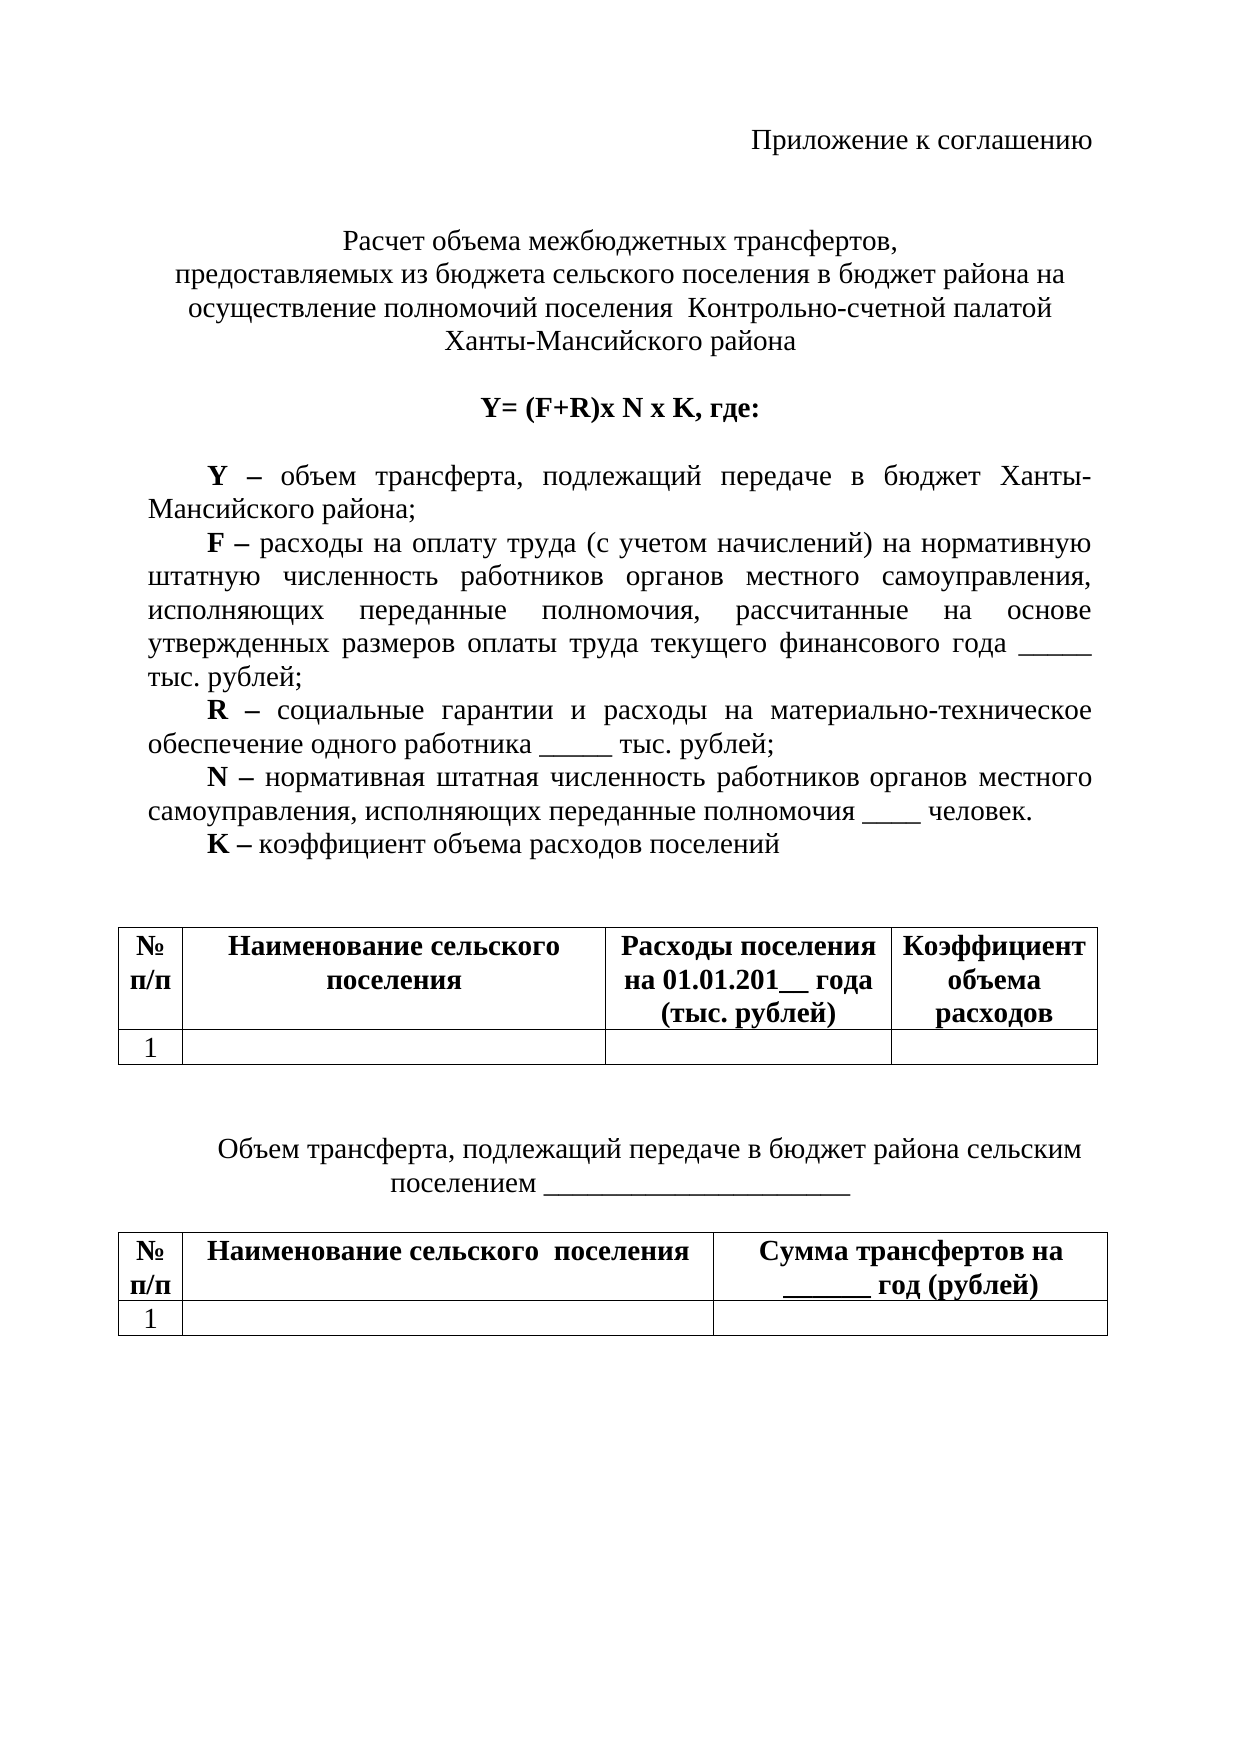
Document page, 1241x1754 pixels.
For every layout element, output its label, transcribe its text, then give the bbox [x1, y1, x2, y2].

table_header Наименование сельского поселения [183, 1233, 713, 1300]
text Расчет объема межбюджетных трансфертов, [148, 223, 1092, 256]
table_header № п/п [119, 1233, 182, 1300]
table_header Коэффициент объема расходов [892, 928, 1097, 1029]
table_cell [606, 1030, 891, 1063]
table_cell 1 [119, 1301, 182, 1335]
table_cell [183, 1301, 713, 1335]
table_header Наименование сельского поселения [183, 928, 605, 1029]
text N – нормативная штатная численность работников органов местного самоуправления, исполняющих переданные полномочия ____ человек. [148, 759, 1092, 827]
table_cell [892, 1030, 1097, 1063]
table_header Расходы поселения на 01.01.201__ года (тыс. рублей) [606, 928, 891, 1029]
table_header Сумма трансфертов на ______ год (рублей) [714, 1233, 1107, 1300]
text F – расходы на оплату труда (с учетом начислений) на нормативную штатную численность работников органов местного самоуправления, исполняющих переданные полномочия, рассчитанные на основе утвержденных размеров оплаты труда текущего финансового года _____ тыс. рублей; [148, 525, 1092, 692]
text R – социальные гарантии и расходы на материально-техническое обеспечение одного работника _____ тыс. рублей; [148, 692, 1092, 759]
text предоставляемых из бюджета сельского поселения в бюджет района на осуществление полномочий поселения Контрольно-счетной палатой Ханты-Мансийского района [148, 256, 1092, 357]
text Приложение к соглашению [148, 122, 1092, 156]
text Объем трансферта, подлежащий передаче в бюджет района сельским поселением _____________________ [148, 1132, 1092, 1199]
table_cell 1 [119, 1030, 182, 1063]
table_cell [183, 1030, 605, 1063]
text Y= (F+R)x N x K, где: [148, 391, 1092, 424]
table_header № п/п [119, 928, 182, 1029]
text K – коэффициент объема расходов поселений [148, 827, 1092, 860]
table_cell [714, 1301, 1107, 1335]
text Y – объем трансферта, подлежащий передаче в бюджет Ханты-Мансийского района; [148, 458, 1092, 525]
